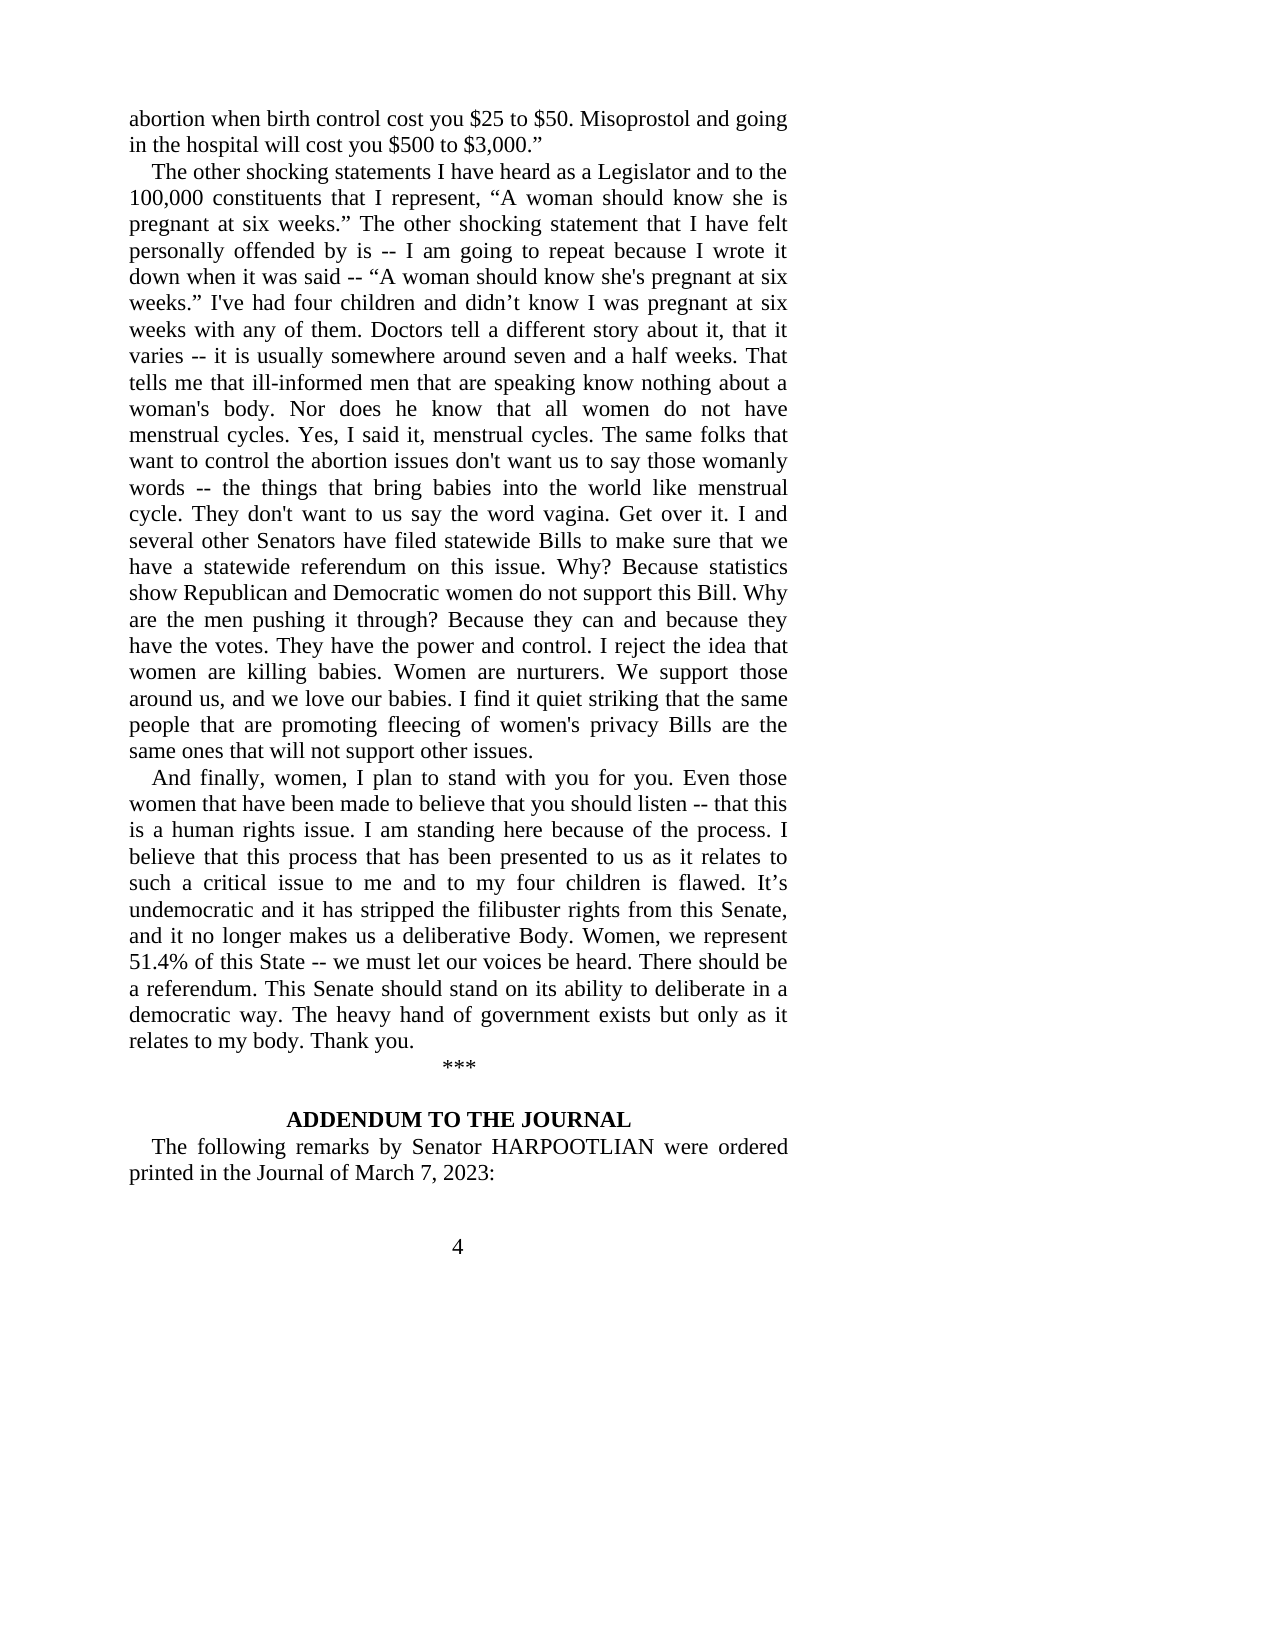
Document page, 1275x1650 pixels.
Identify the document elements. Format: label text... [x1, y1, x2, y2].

text And finally, women, I plan to stand with you for you. Even those women that have been made to believe that you should listen -- that this is a human rights issue. I am standing here because of the process. I believe that this process that has been presented to us as it relates to such a critical issue to me and to my four children is flawed. It’s undemocratic and it has stripped the filibuster rights from this Senate, and it no longer makes us a deliberative Body. Women, we represent 51.4% of this State -- we must let our voices be heard. There should be a referendum. This Senate should stand on its ability to deliberate in a democratic way. The heavy hand of government exists but only as it relates to my body. Thank you. [129, 764, 789, 1054]
text *** [129, 1054, 789, 1080]
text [129, 105, 789, 158]
text ADDENDUM TO THE JOURNAL [129, 1106, 789, 1133]
text The following remarks by Senator HARPOOTLIAN were ordered printed in the Journal of March 7, 2023: [129, 1133, 789, 1186]
text The other shocking statements I have heard as a Legislator and to the 100,000 constituents that I represent, “A woman should know she is pregnant at six weeks.” The other shocking statement that I have felt personally offended by is -- I am going to repeat because I wrote it down when it was said -- “A woman should know she's pregnant at six weeks.” I've had four children and didn’t know I was pregnant at six weeks with any of them. Doctors tell a different story about it, that it varies -- it is usually somewhere around seven and a half weeks. That tells me that ill-informed men that are speaking know nothing about a woman's body. Nor does he know that all women do not have menstrual cycles. Yes, I said it, menstrual cycles. The same folks that want to control the abortion issues don't want us to say those womanly words -- the things that bring babies into the world like menstrual cycle. They don't want to us say the word vagina. Get over it. I and several other Senators have filed statewide Bills to make sure that we have a statewide referendum on this issue. Why? Because statistics show Republican and Democratic women do not support this Bill. Why are the men pushing it through? Because they can and because they have the votes. They have the power and control. I reject the idea that women are killing babies. Women are nurturers. We support those around us, and we love our babies. I find it quiet striking that the same people that are promoting fleecing of women's privacy Bills are the same ones that will not support other issues. [129, 158, 789, 764]
